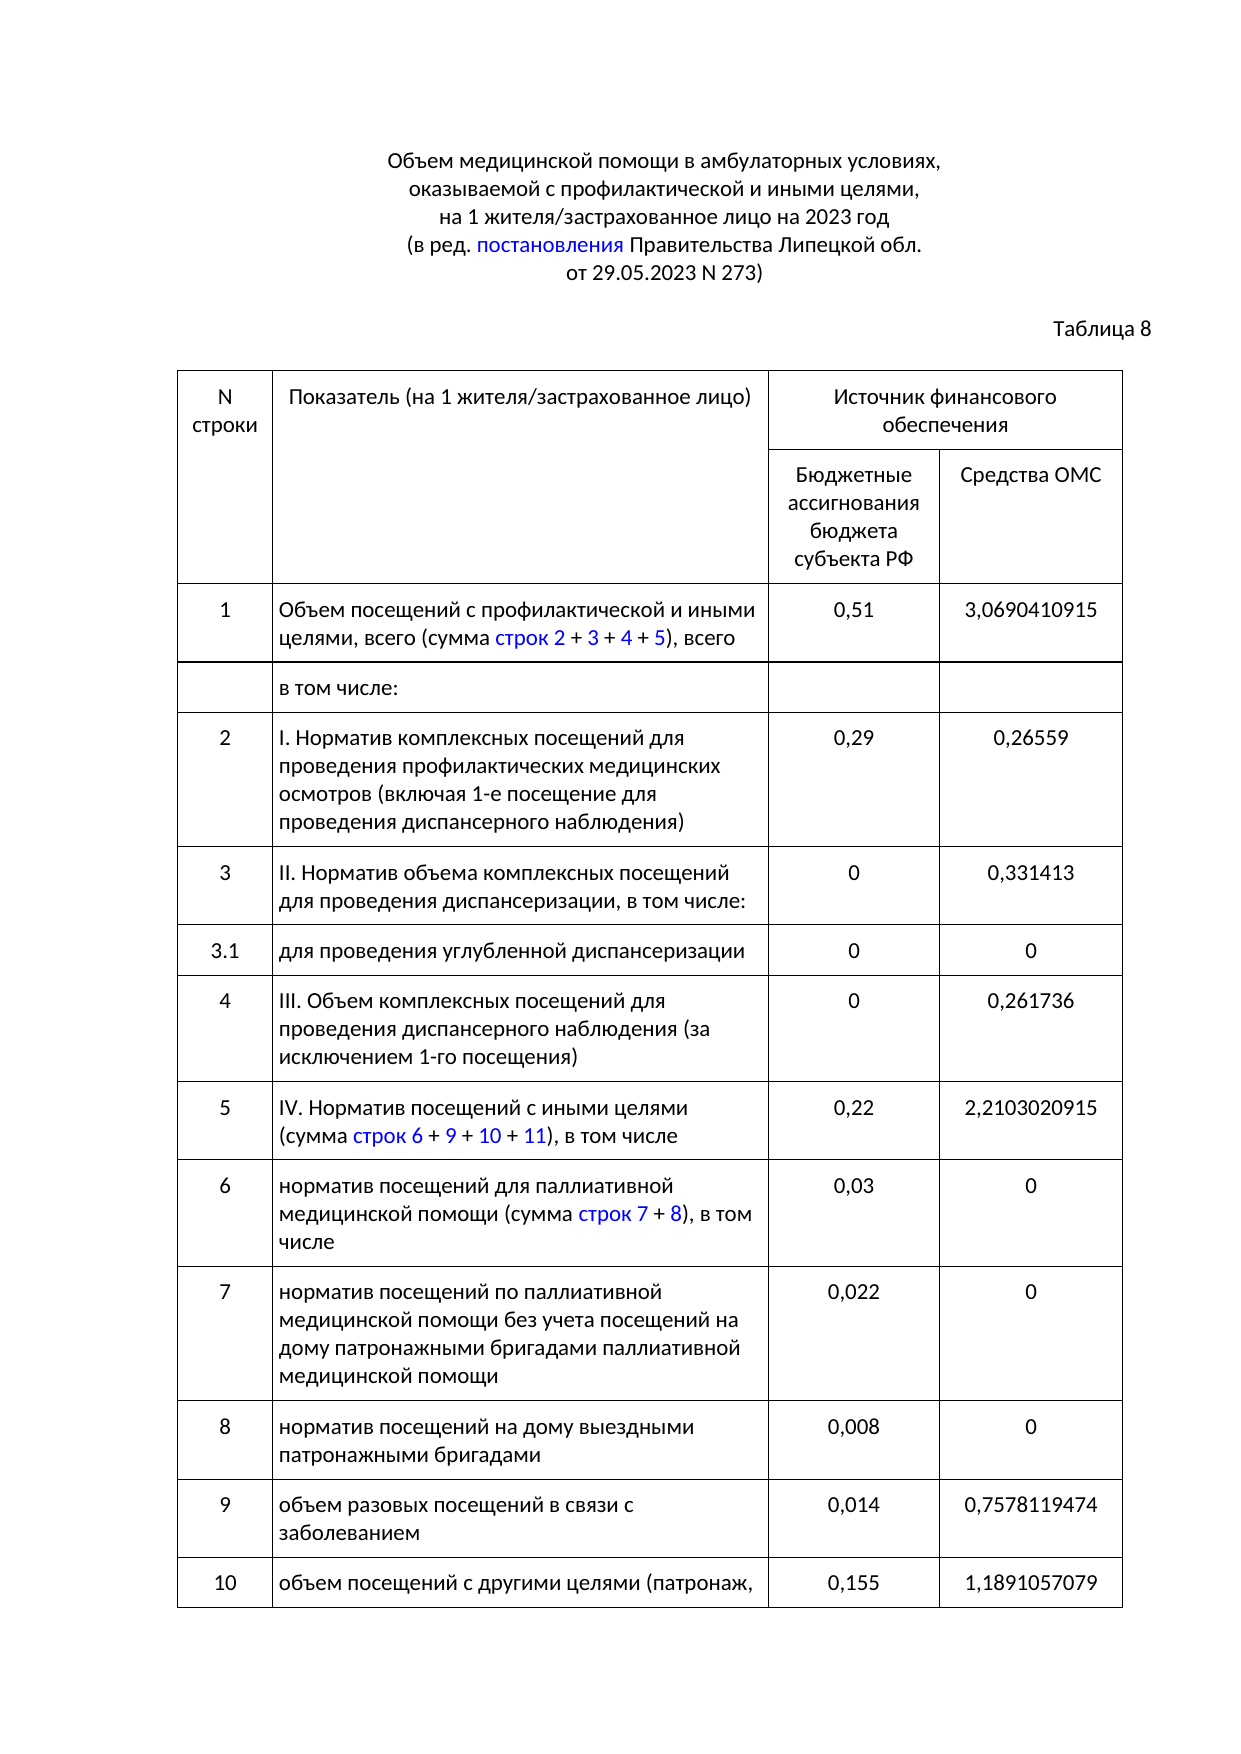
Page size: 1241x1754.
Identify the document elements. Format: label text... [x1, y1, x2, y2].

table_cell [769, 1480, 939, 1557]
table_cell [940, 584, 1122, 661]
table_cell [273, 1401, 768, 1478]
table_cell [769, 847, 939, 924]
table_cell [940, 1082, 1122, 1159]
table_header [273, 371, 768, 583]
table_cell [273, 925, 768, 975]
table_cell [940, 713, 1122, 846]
text Объем медицинской помощи в амбулаторных условиях, [177, 146, 1152, 174]
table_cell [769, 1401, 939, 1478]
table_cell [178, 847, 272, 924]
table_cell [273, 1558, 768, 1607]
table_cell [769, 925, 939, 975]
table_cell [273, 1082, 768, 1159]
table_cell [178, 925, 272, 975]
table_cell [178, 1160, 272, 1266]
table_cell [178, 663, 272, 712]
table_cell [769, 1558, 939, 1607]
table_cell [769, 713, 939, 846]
text Таблица 8 [177, 314, 1152, 342]
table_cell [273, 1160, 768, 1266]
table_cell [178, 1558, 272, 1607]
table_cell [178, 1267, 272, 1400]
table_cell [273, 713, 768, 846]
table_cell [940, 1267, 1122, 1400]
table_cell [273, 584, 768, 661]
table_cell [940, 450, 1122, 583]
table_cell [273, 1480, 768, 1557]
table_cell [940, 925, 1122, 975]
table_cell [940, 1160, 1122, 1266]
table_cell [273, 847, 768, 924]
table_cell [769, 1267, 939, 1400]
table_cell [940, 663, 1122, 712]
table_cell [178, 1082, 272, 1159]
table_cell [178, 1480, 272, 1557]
text на 1 жителя/застрахованное лицо на 2023 год [177, 202, 1152, 230]
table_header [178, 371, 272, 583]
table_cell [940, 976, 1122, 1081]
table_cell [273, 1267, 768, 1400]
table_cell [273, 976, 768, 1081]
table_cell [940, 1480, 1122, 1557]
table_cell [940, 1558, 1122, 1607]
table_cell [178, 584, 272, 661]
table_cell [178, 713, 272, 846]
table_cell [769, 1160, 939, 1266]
text оказываемой с профилактической и иными целями, [177, 174, 1152, 202]
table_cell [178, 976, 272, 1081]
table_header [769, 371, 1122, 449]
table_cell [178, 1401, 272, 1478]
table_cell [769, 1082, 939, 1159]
text от 29.05.2023 N 273) [177, 258, 1152, 286]
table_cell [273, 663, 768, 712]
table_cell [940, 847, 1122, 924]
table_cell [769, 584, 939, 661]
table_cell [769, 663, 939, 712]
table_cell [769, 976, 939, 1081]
text (в ред. постановления Правительства Липецкой обл. [177, 230, 1152, 258]
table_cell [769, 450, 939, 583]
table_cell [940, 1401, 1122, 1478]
